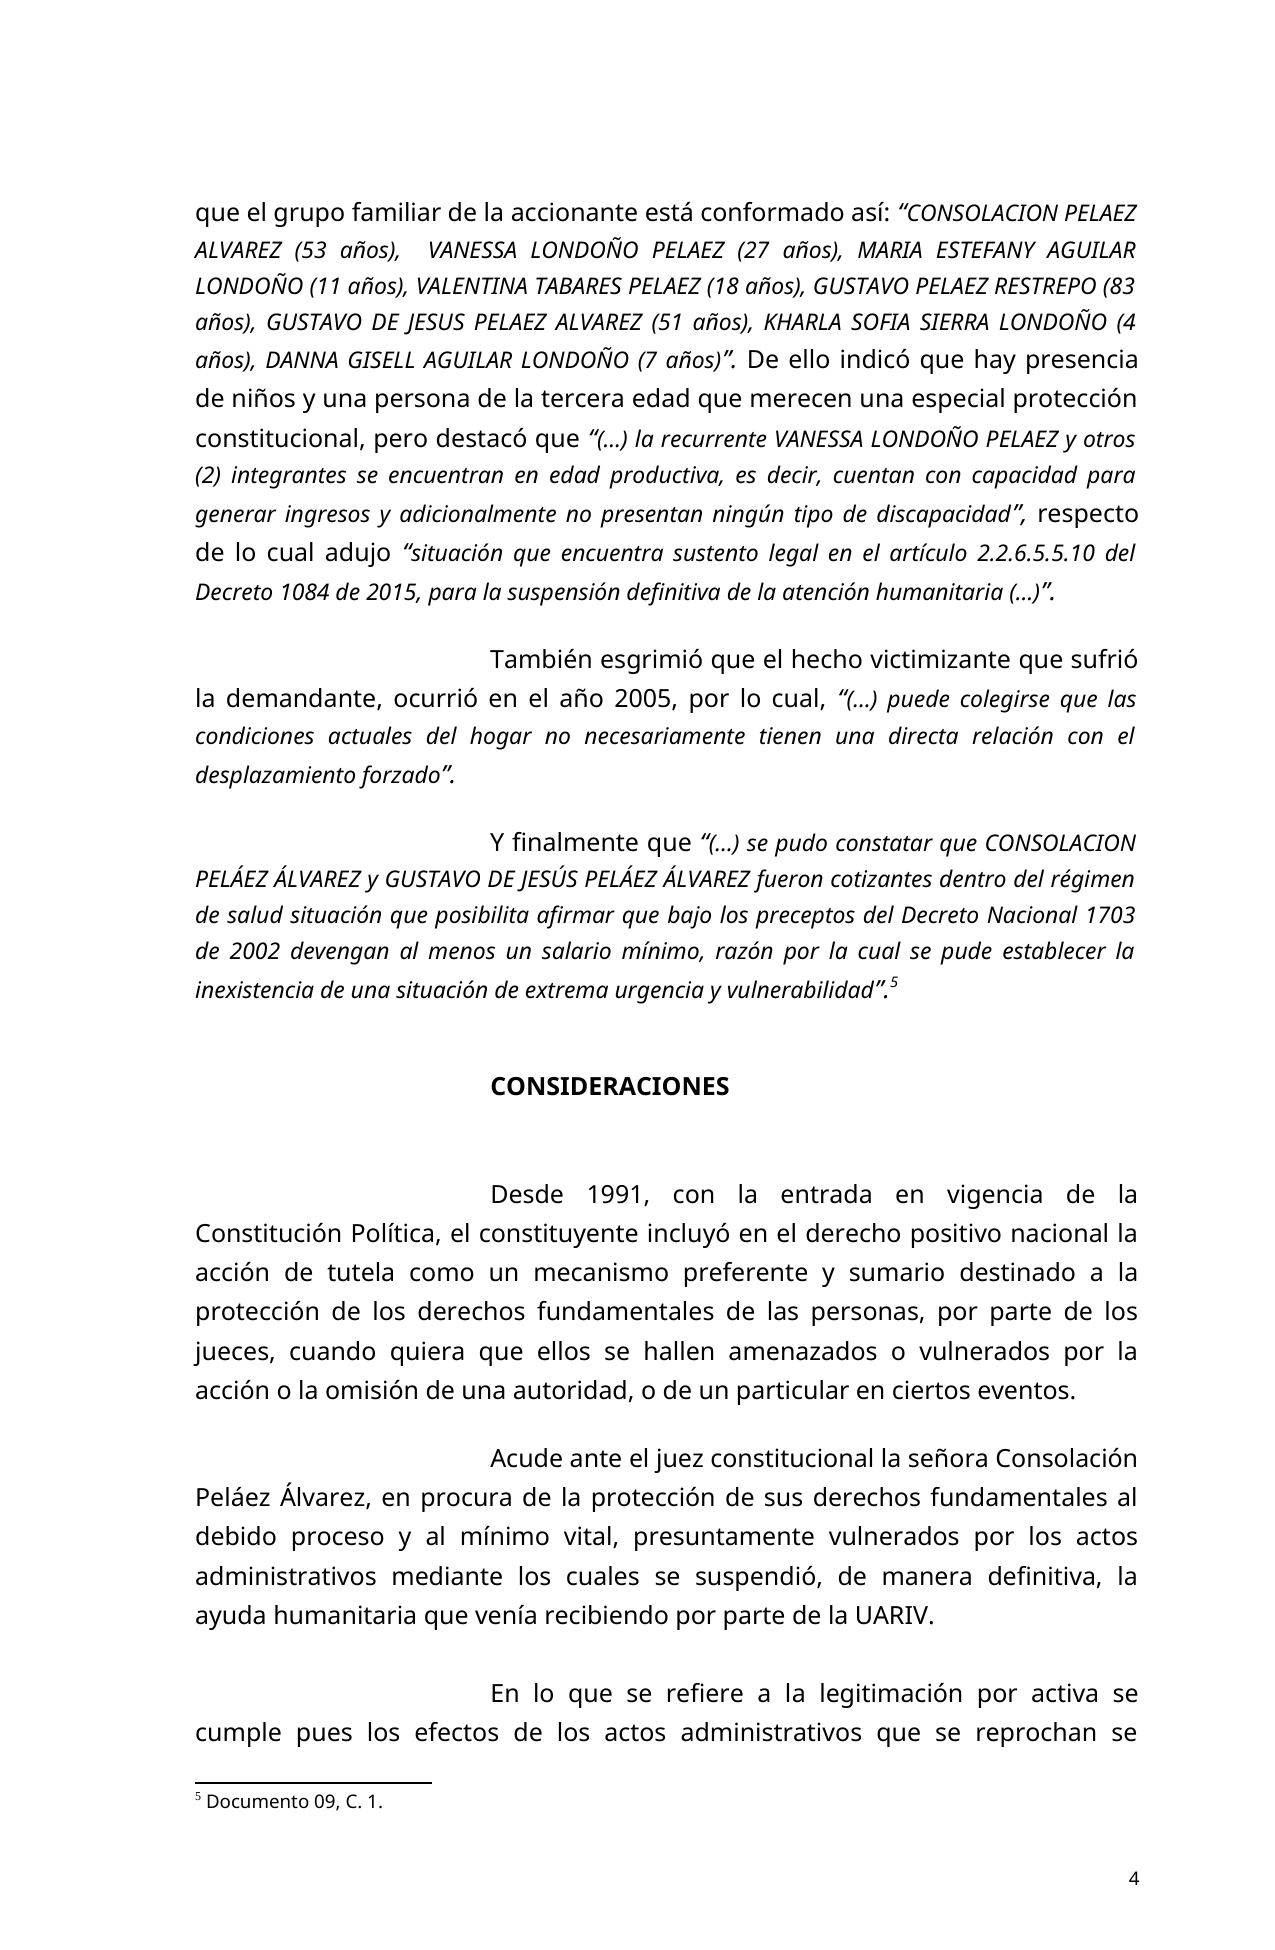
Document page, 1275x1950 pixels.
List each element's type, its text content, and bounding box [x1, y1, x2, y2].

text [195, 195, 1139, 608]
text Desde 1991, con la entrada en vigencia de la Constitución Política, el constituyente incluyó en el derecho positivo nacional la acción de tutela como un mecanismo preferente y sumario destinado a la protección de los derechos fundamentales de las personas, por parte de los jueces, cuando quiera que ellos se hallen amenazados o vulnerados por la acción o la omisión de una autoridad, o de un particular en ciertos eventos. [195, 1177, 1139, 1406]
text Acude ante el juez constitucional la señora Consolación Peláez Álvarez, en procura de la protección de sus derechos fundamentales al debido proceso y al mínimo vital, presuntamente vulnerados por los actos administrativos mediante los cuales se suspendió, de manera definitiva, la ayuda humanitaria que venía recibiendo por parte de la UARIV. [195, 1441, 1139, 1631]
text Y finalmente que “(…) se pudo constatar que CONSOLACION PELÁEZ ÁLVAREZ y GUSTAVO DE JESÚS PELÁEZ ÁLVAREZ fueron cotizantes dentro del régimen de salud situación que posibilita afirmar que bajo los preceptos del Decreto Nacional 1703 de 2002 devengan al menos un salario mínimo, razón por la cual se pude establecer la inexistencia de una situación de extrema urgencia y vulnerabilidad”. [195, 824, 1139, 1006]
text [195, 1676, 1139, 1749]
text CONSIDERACIONES [195, 1069, 1139, 1103]
text También esgrimió que el hecho victimizante que sufrió la demandante, ocurrió en el año 2005, por lo cual, “(…) puede colegirse que las condiciones actuales del hogar no necesariamente tienen una directa relación con el desplazamiento forzado”. [195, 642, 1139, 790]
